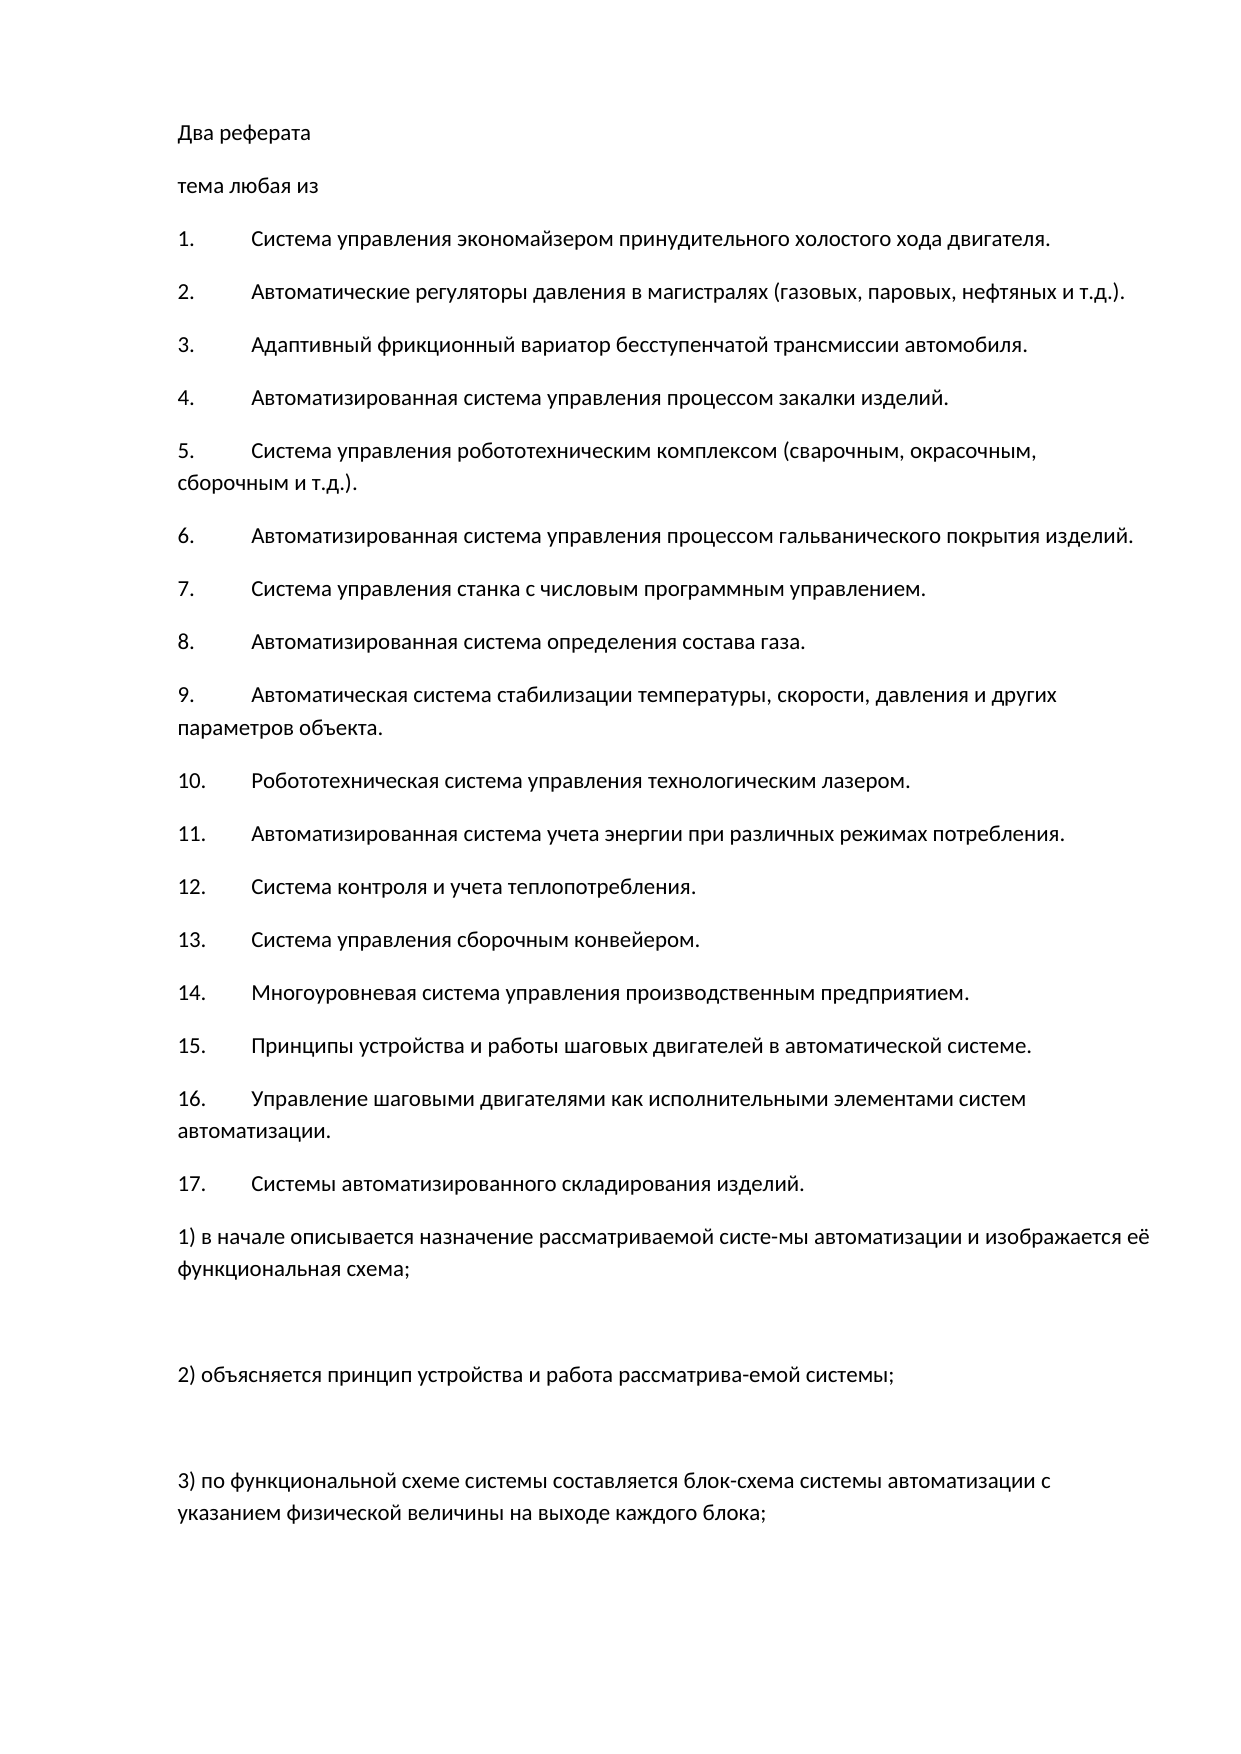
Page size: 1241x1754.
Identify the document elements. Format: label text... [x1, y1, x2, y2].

text 3. Адаптивный фрикционный вариатор бесступенчатой трансмиссии автомобиля. [177, 330, 1152, 358]
text 9. Автоматическая система стабилизации температуры, скорости, давления и других параметров объекта. [177, 681, 1152, 741]
text 1. Система управления экономайзером принудительного холостого хода двигателя. [177, 224, 1152, 252]
text 16. Управление шаговыми двигателями как исполнительными элементами систем автоматизации. [177, 1084, 1152, 1144]
text тема любая из [177, 171, 1152, 199]
text 10. Робототехническая система управления технологическим лазером. [177, 766, 1152, 794]
text 1) в начале описывается назначение рассматриваемой систе-мы автоматизации и изображается её функциональная схема; [177, 1222, 1152, 1282]
text 14. Многоуровневая система управления производственным предприятием. [177, 978, 1152, 1006]
text 3) по функциональной схеме системы составляется блок-схема системы автоматизации с указанием физической величины на выходе каждого блока; [177, 1466, 1152, 1527]
text 12. Система контроля и учета теплопотребления. [177, 872, 1152, 900]
text 11. Автоматизированная система учета энергии при различных режимах потребления. [177, 819, 1152, 847]
text 8. Автоматизированная система определения состава газа. [177, 627, 1152, 656]
text 2. Автоматические регуляторы давления в магистралях (газовых, паровых, нефтяных и т.д.). [177, 277, 1152, 305]
text 13. Система управления сборочным конвейером. [177, 925, 1152, 953]
text 5. Система управления робототехническим комплексом (сварочным, окрасочным, сборочным и т.д.). [177, 436, 1152, 496]
text 4. Автоматизированная система управления процессом закалки изделий. [177, 383, 1152, 411]
text 7. Система управления станка с числовым программным управлением. [177, 574, 1152, 602]
text 6. Автоматизированная система управления процессом гальванического покрытия изделий. [177, 521, 1152, 549]
text 2) объясняется принцип устройства и работа рассматрива-емой системы; [177, 1360, 1152, 1388]
text 17. Системы автоматизированного складирования изделий. [177, 1169, 1152, 1197]
text 15. Принципы устройства и работы шаговых двигателей в автоматической системе. [177, 1031, 1152, 1059]
text Два реферата [177, 118, 1152, 146]
